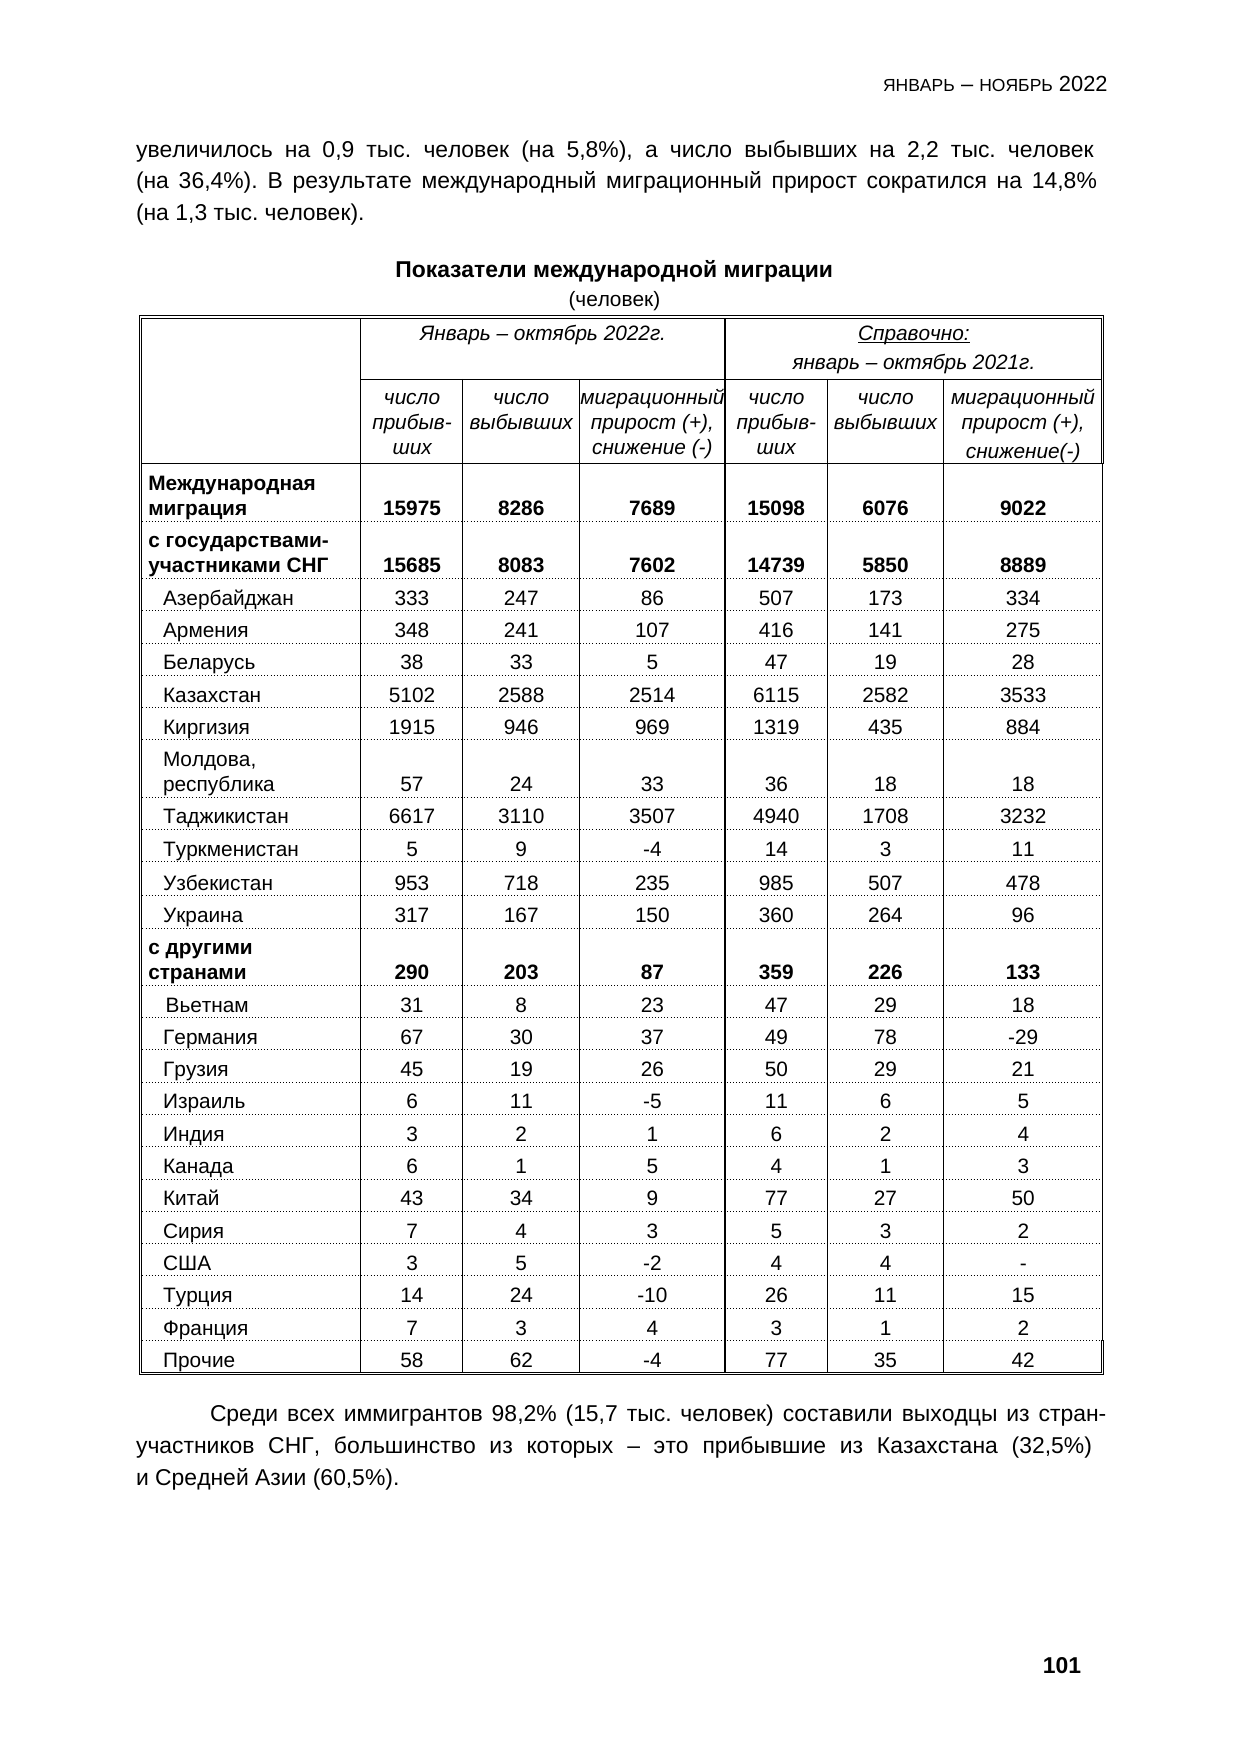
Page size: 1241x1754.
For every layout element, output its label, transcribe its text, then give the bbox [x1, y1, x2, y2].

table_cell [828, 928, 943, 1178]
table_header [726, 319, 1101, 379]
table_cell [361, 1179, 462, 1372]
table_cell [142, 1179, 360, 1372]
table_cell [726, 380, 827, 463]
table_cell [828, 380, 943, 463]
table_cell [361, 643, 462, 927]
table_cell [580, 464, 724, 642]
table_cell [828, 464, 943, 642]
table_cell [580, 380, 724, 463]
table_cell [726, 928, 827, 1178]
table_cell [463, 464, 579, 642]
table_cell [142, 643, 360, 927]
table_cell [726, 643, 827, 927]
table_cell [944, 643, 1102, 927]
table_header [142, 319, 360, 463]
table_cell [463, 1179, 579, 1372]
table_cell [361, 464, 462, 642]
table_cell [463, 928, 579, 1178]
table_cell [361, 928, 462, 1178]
text Среди всех иммигрантов 98,2% (15,7 тыс. человек) составили выходцы из стран-участников СНГ, большинство из которых – это прибывшие из Казахстана (32,5%) и Средней Азии (60,5%). [136, 1400, 1107, 1490]
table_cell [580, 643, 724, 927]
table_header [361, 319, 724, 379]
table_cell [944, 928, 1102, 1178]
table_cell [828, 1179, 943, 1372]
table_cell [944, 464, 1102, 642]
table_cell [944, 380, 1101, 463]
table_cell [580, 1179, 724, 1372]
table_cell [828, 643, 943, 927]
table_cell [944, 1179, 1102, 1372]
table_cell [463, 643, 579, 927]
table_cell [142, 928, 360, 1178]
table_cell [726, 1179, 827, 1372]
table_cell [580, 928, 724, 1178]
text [136, 136, 1107, 225]
text Показатели международной миграции (человек) [136, 256, 1092, 311]
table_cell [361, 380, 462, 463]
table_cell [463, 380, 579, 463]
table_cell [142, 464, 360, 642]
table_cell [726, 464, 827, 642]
